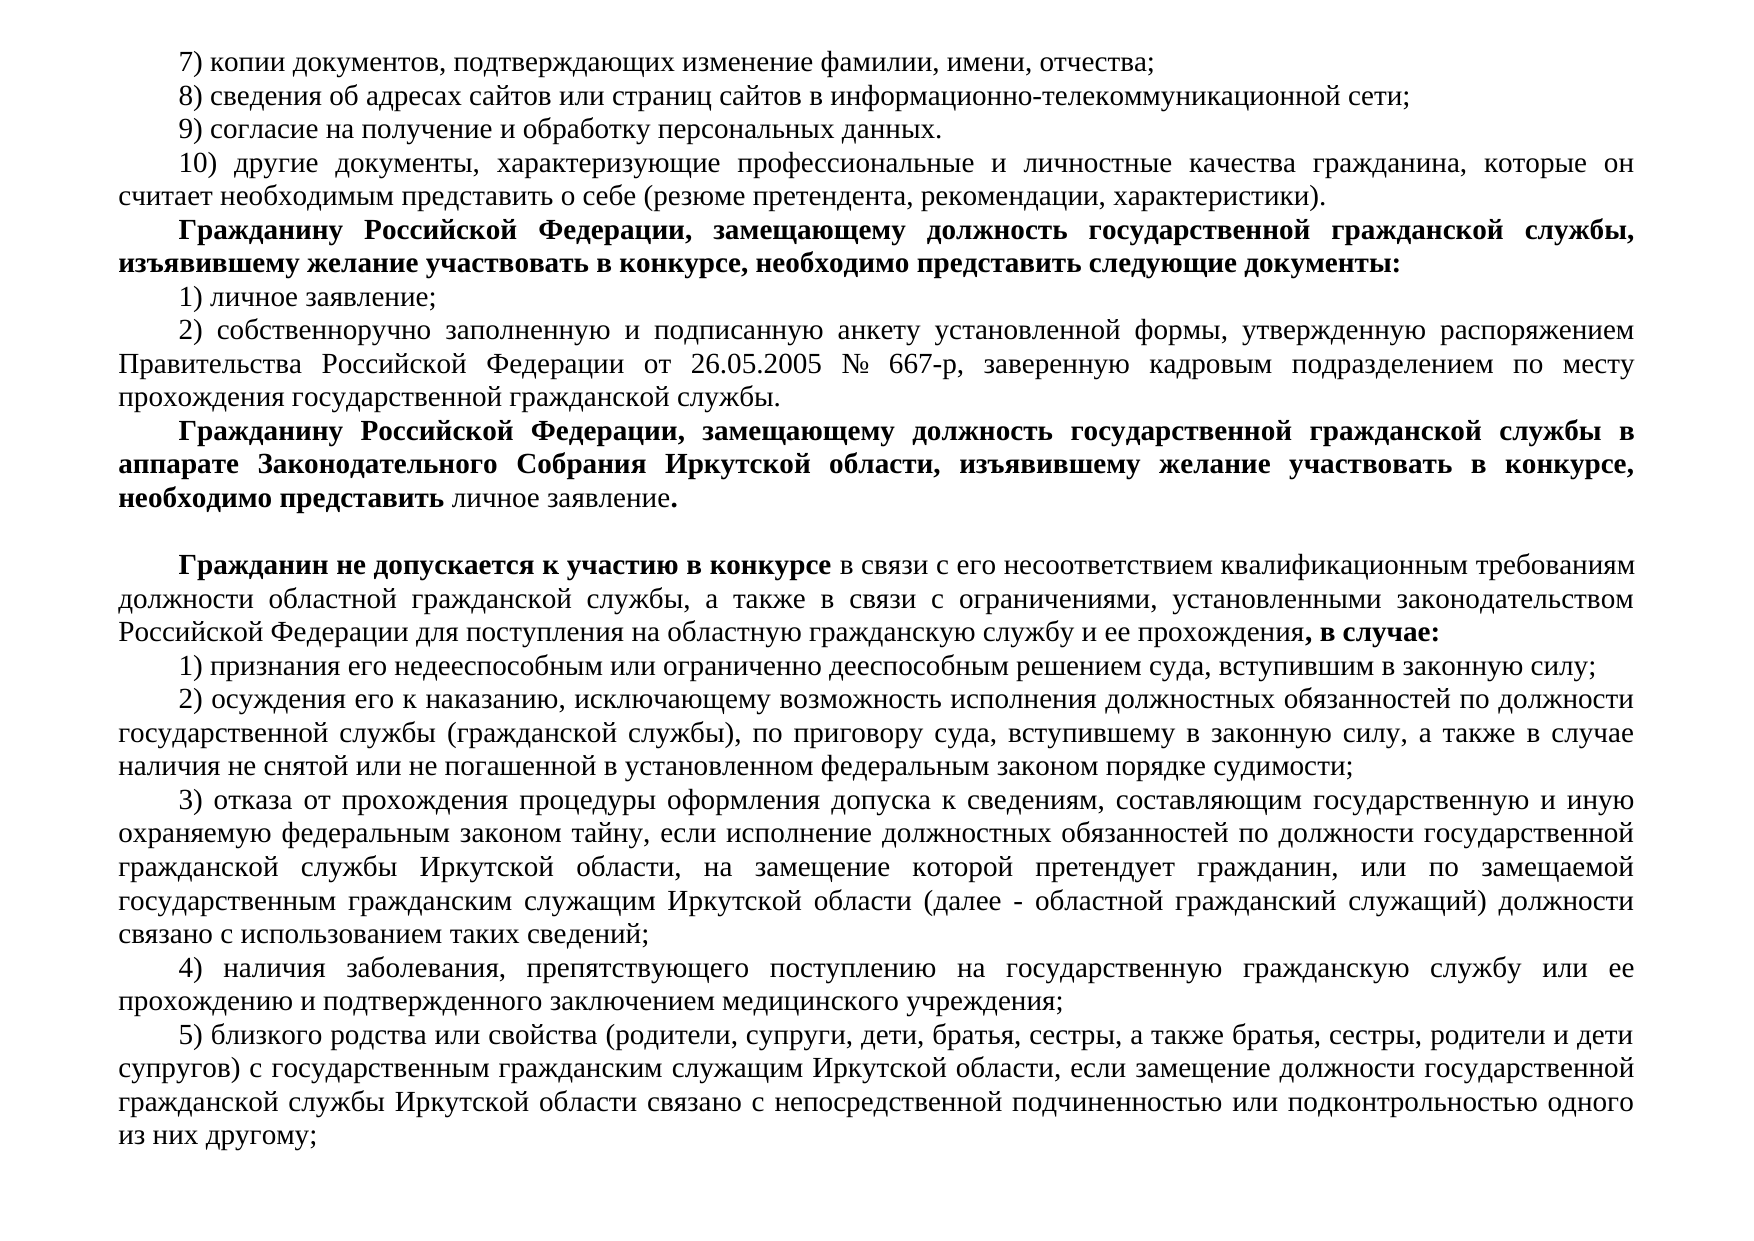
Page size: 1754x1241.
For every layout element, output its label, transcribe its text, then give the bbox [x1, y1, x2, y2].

text Гражданин не допускается к участию в конкурсе в связи с его несоответствием квалификационным требованиям должности областной гражданской службы, а также в связи с ограничениями, установленными законодательством Российской Федерации для поступления на областную гражданскую службу и ее прохождения, в случае: [118, 547, 1636, 648]
text 4) наличия заболевания, препятствующего поступлению на государственную гражданскую службу или ее прохождению и подтвержденного заключением медицинского учреждения; [118, 950, 1636, 1017]
text 2) осуждения его к наказанию, исключающему возможность исполнения должностных обязанностей по должности государственной службы (гражданской службы), по приговору суда, вступившему в законную силу, а также в случае наличия не снятой или не погашенной в установленном федеральным законом порядке судимости; [118, 681, 1636, 782]
text 10) другие документы, характеризующие профессиональные и личностные качества гражданина, которые он считает необходимым представить о себе (резюме претендента, рекомендации, характеристики). [118, 145, 1636, 212]
text 7) копии документов, подтверждающих изменение фамилии, имени, отчества; [118, 44, 1636, 78]
text Гражданину Российской Федерации, замещающему должность государственной гражданской службы в аппарате Законодательного Собрания Иркутской области, изъявившему желание участвовать в конкурсе, необходимо представить личное заявление. [118, 413, 1636, 514]
text 1) личное заявление; [118, 279, 1636, 312]
text Гражданину Российской Федерации, замещающему должность государственной гражданской службы, изъявившему желание участвовать в конкурсе, необходимо представить следующие документы: [118, 212, 1636, 279]
text 2) собственноручно заполненную и подписанную анкету установленной формы, утвержденную распоряжением Правительства Российской Федерации от 26.05.2005 № 667-р, заверенную кадровым подразделением по месту прохождения государственной гражданской службы. [118, 312, 1636, 413]
text 1) признания его недееспособным или ограниченно дееспособным решением суда, вступившим в законную силу; [118, 648, 1636, 681]
text 8) сведения об адресах сайтов или страниц сайтов в информационно-телекоммуникационной сети; [118, 78, 1636, 111]
text 3) отказа от прохождения процедуры оформления допуска к сведениям, составляющим государственную и иную охраняемую федеральным законом тайну, если исполнение должностных обязанностей по должности государственной гражданской службы Иркутской области, на замещение которой претендует гражданин, или по замещаемой государственным гражданским служащим Иркутской области (далее - областной гражданский служащий) должности связано с использованием таких сведений; [118, 782, 1636, 950]
text 9) согласие на получение и обработку персональных данных. [118, 111, 1636, 145]
text 5) близкого родства или свойства (родители, супруги, дети, братья, сестры, а также братья, сестры, родители и дети супругов) с государственным гражданским служащим Иркутской области, если замещение должности государственной гражданской службы Иркутской области связано с непосредственной подчиненностью или подконтрольностью одного из них другому; [118, 1017, 1636, 1151]
